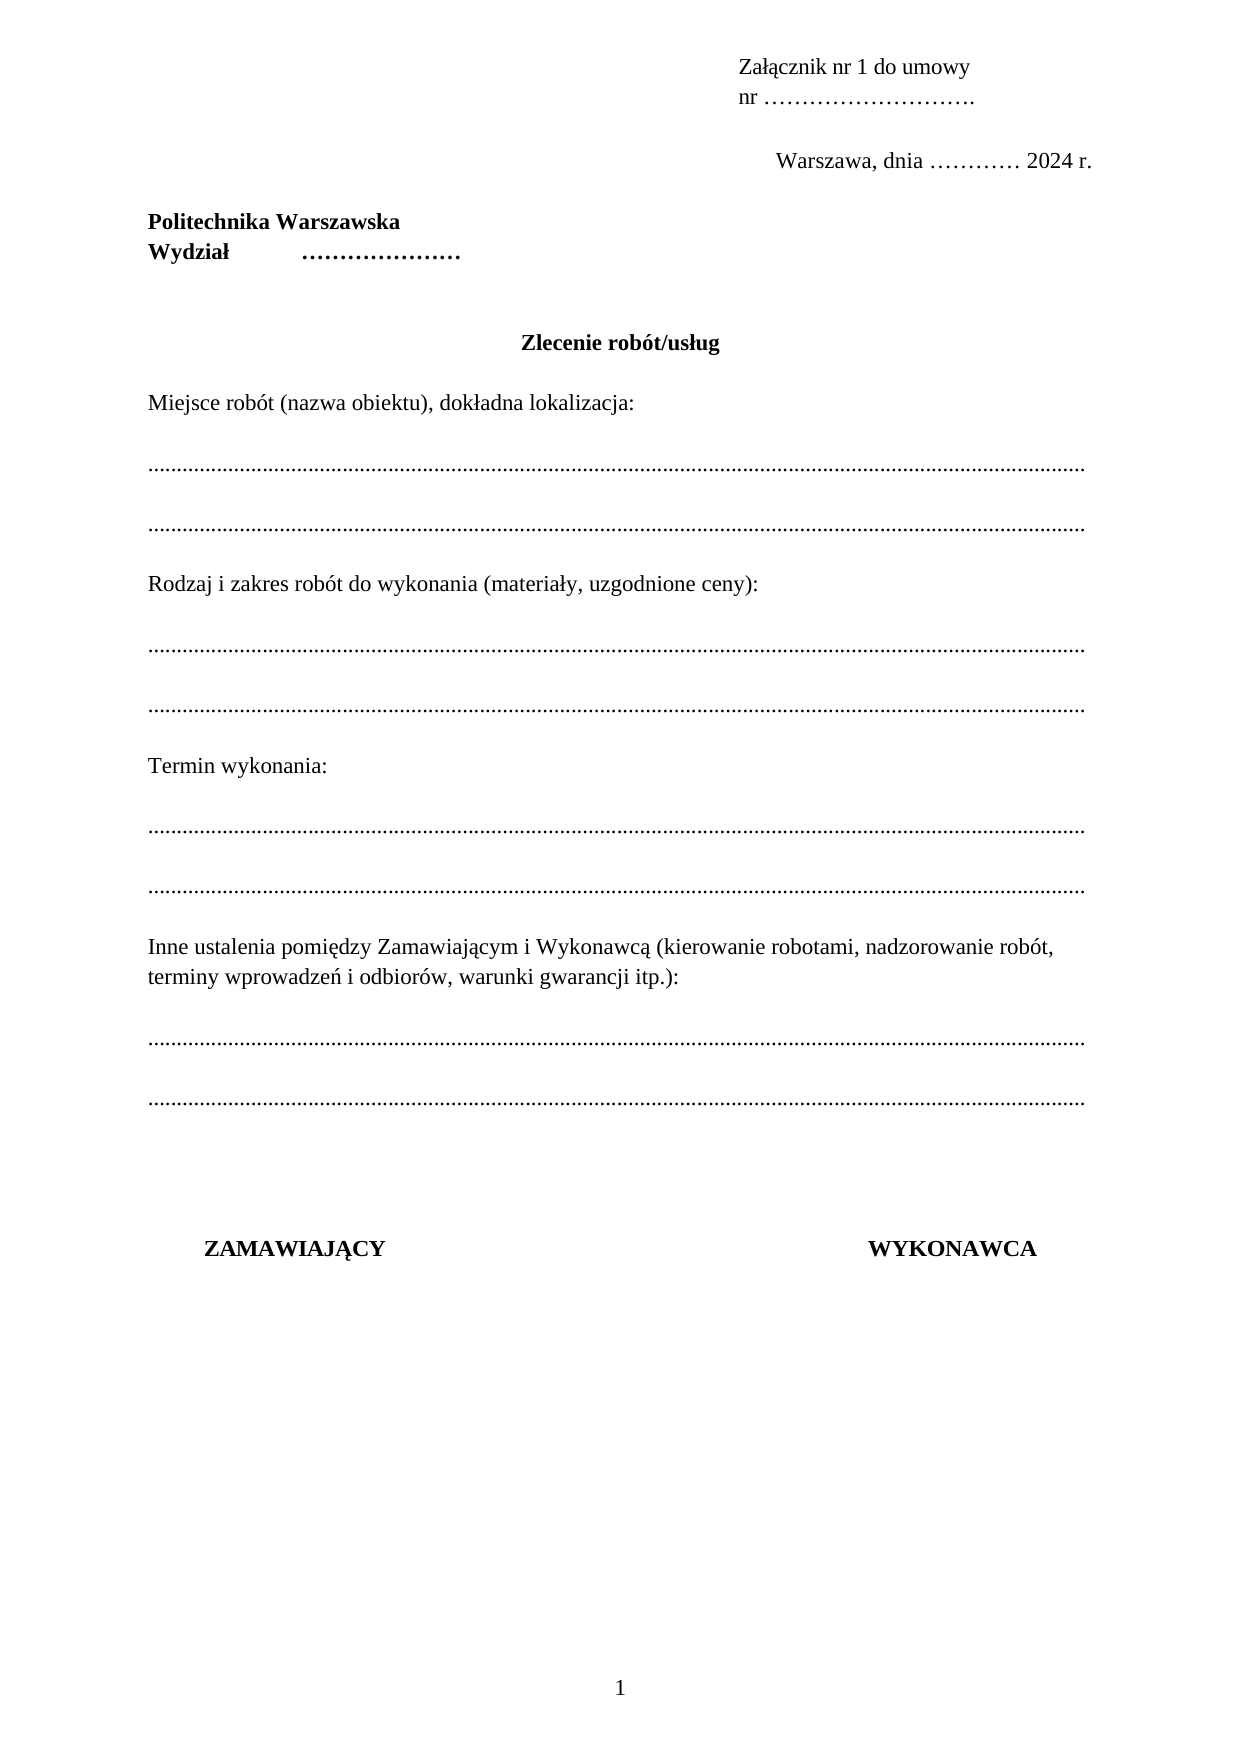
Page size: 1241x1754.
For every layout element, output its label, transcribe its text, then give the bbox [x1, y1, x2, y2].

text .................................................................................................................................................................... [148, 873, 1093, 899]
text Politechnika Warszawska [148, 208, 1093, 234]
text Miejsce robót (nazwa obiektu), dokładna lokalizacja: [148, 389, 1093, 416]
text Termin wykonania: [148, 752, 1093, 778]
text .................................................................................................................................................................... [148, 450, 1093, 476]
text .................................................................................................................................................................... [148, 812, 1093, 838]
text Wydział ………………… [148, 238, 1093, 264]
text .................................................................................................................................................................... [148, 631, 1093, 657]
text ZAMAWIAJĄCY WYKONAWCA [148, 1235, 1093, 1261]
text Rodzaj i zakres robót do wykonania (materiały, uzgodnione ceny): [148, 571, 1093, 597]
text .................................................................................................................................................................... [148, 510, 1093, 536]
text Inne ustalenia pomiędzy Zamawiającym i Wykonawcą (kierowanie robotami, nadzorowanie robót, terminy wprowadzeń i odbiorów, warunki gwarancji itp.): [148, 933, 1093, 989]
text .................................................................................................................................................................... [148, 691, 1093, 718]
text Zlecenie robót/usług [148, 329, 1093, 355]
text Warszawa, dnia ………… 2024 r. [148, 148, 1093, 174]
text .................................................................................................................................................................... [148, 1024, 1093, 1050]
text .................................................................................................................................................................... [148, 1084, 1093, 1110]
